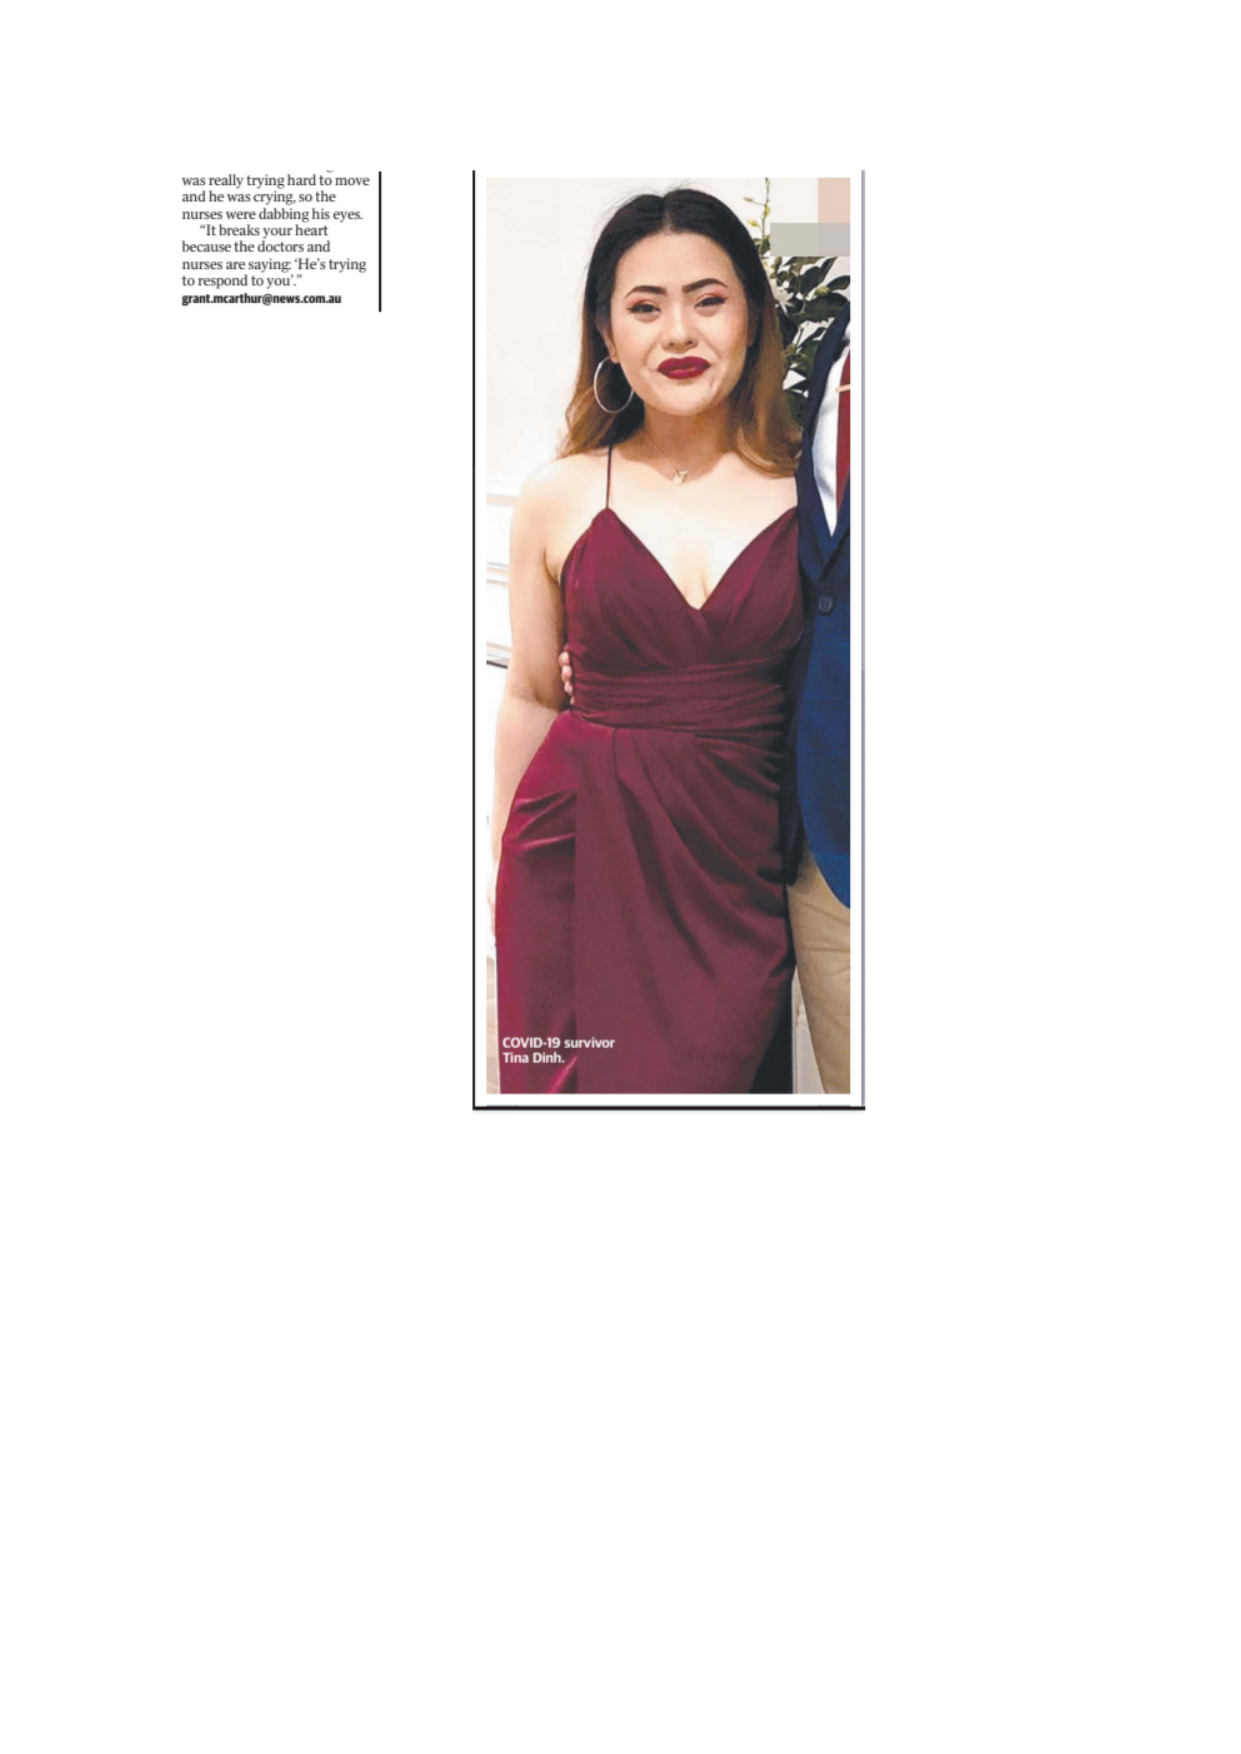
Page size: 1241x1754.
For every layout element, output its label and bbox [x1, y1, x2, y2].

picture [150, 150, 924, 1147]
